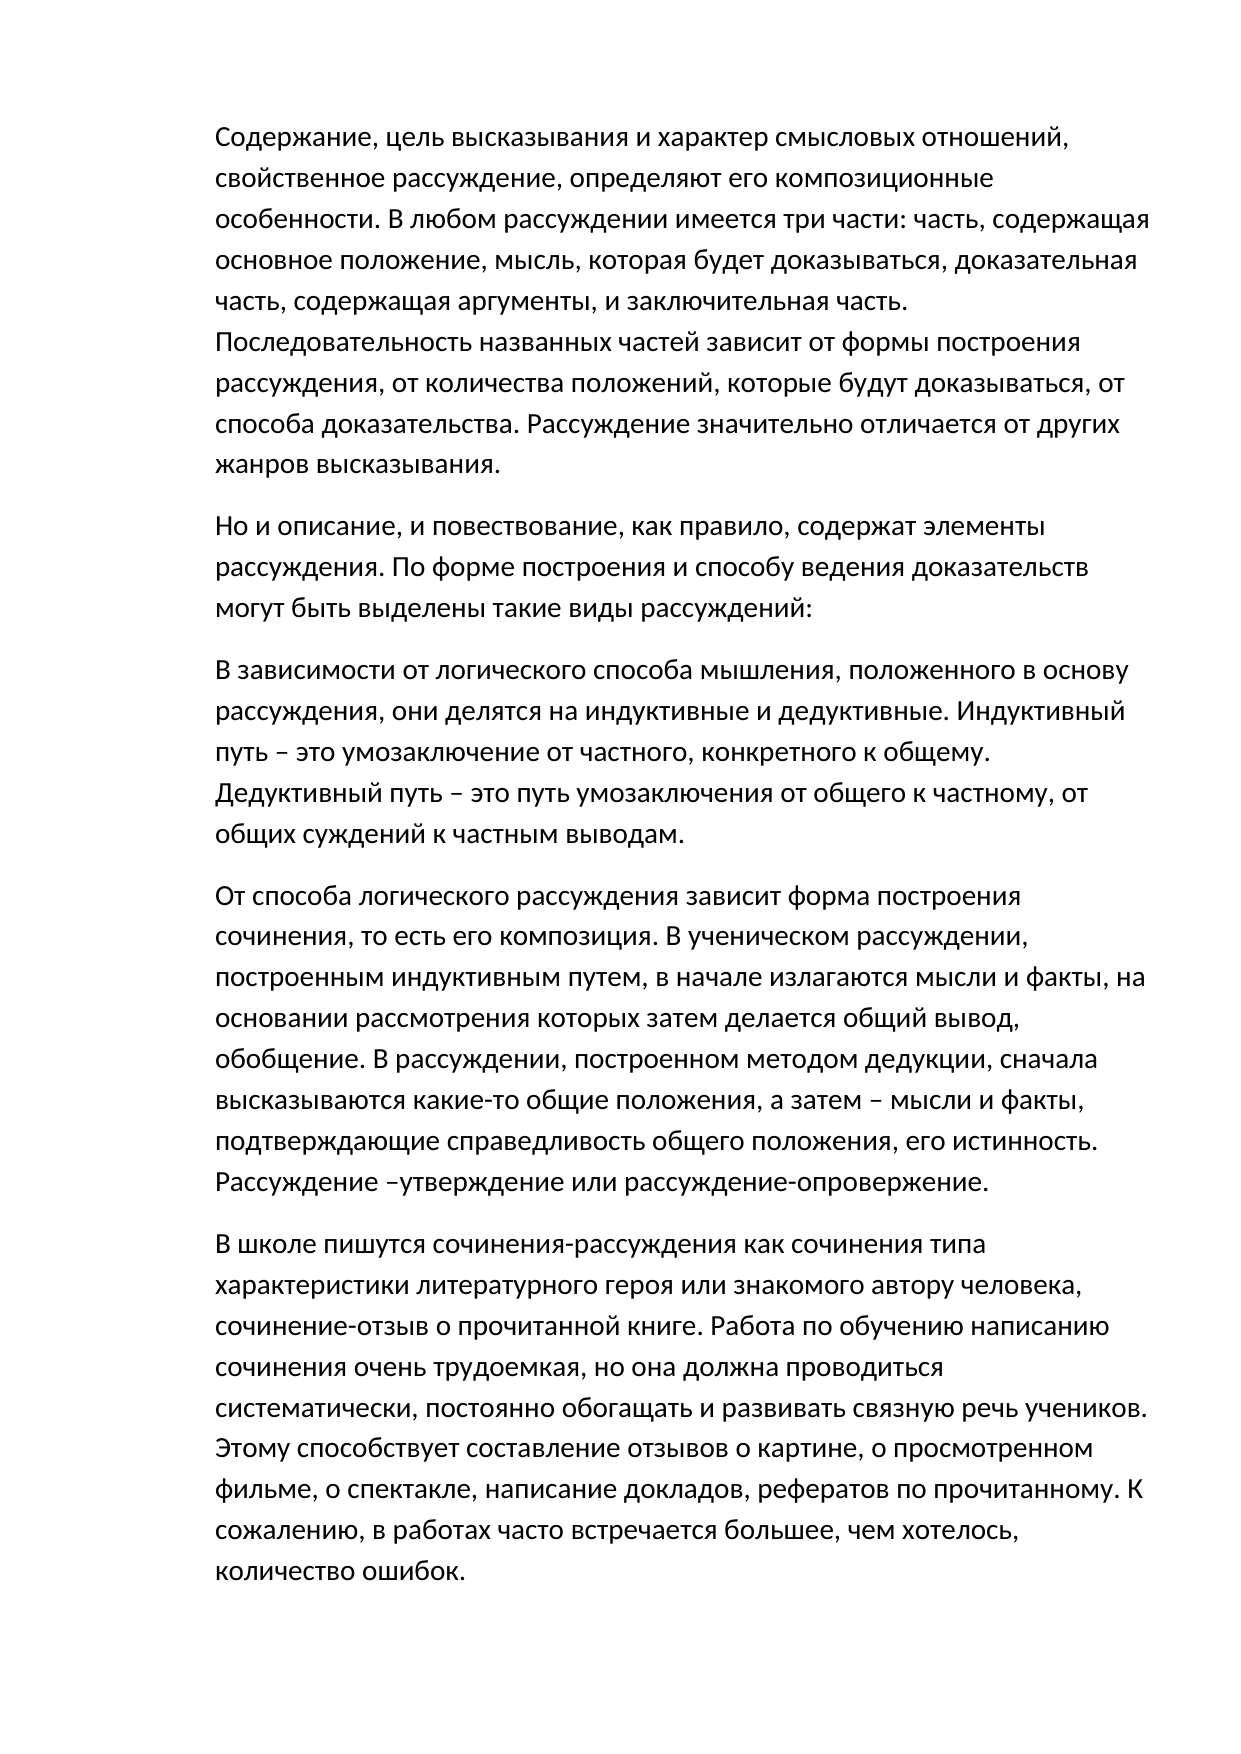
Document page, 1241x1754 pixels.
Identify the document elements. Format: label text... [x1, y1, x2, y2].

text Но и описание, и повествование, как правило, содержат элементы рассуждения. По форме построения и способу ведения доказательств могут быть выделены такие виды рассуждений: [215, 507, 1152, 625]
text Содержание, цель высказывания и характер смысловых отношений, свойственное рассуждение, определяют его композиционные особенности. В любом рассуждении имеется три части: часть, содержащая основное положение, мысль, которая будет доказываться, доказательная часть, содержащая аргументы, и заключительная часть. Последовательность названных частей зависит от формы построения рассуждения, от количества положений, которые будут доказываться, от способа доказательства. Рассуждение значительно отличается от других жанров высказывания. [215, 118, 1152, 481]
text В зависимости от логического способа мышления, положенного в основу рассуждения, они делятся на индуктивные и дедуктивные. Индуктивный путь – это умозаключение от частного, конкретного к общему. Дедуктивный путь – это путь умозаключения от общего к частному, от общих суждений к частным выводам. [215, 651, 1152, 850]
text В школе пишутся сочинения-рассуждения как сочинения типа характеристики литературного героя или знакомого автору человека, сочинение-отзыв о прочитанной книге. Работа по обучению написанию сочинения очень трудоемкая, но она должна проводиться систематически, постоянно обогащать и развивать связную речь учеников. Этому способствует составление отзывов о картине, о просмотренном фильме, о спектакле, написание докладов, рефератов по прочитанному. К сожалению, в работах часто встречается большее, чем хотелось, количество ошибок. [215, 1225, 1152, 1588]
text От способа логического рассуждения зависит форма построения сочинения, то есть его композиция. В ученическом рассуждении, построенным индуктивным путем, в начале излагаются мысли и факты, на основании рассмотрения которых затем делается общий вывод, обобщение. В рассуждении, построенном методом дедукции, сначала высказываются какие-то общие положения, а затем – мысли и факты, подтверждающие справедливость общего положения, его истинность. Рассуждение –утверждение или рассуждение-опровержение. [215, 877, 1152, 1199]
